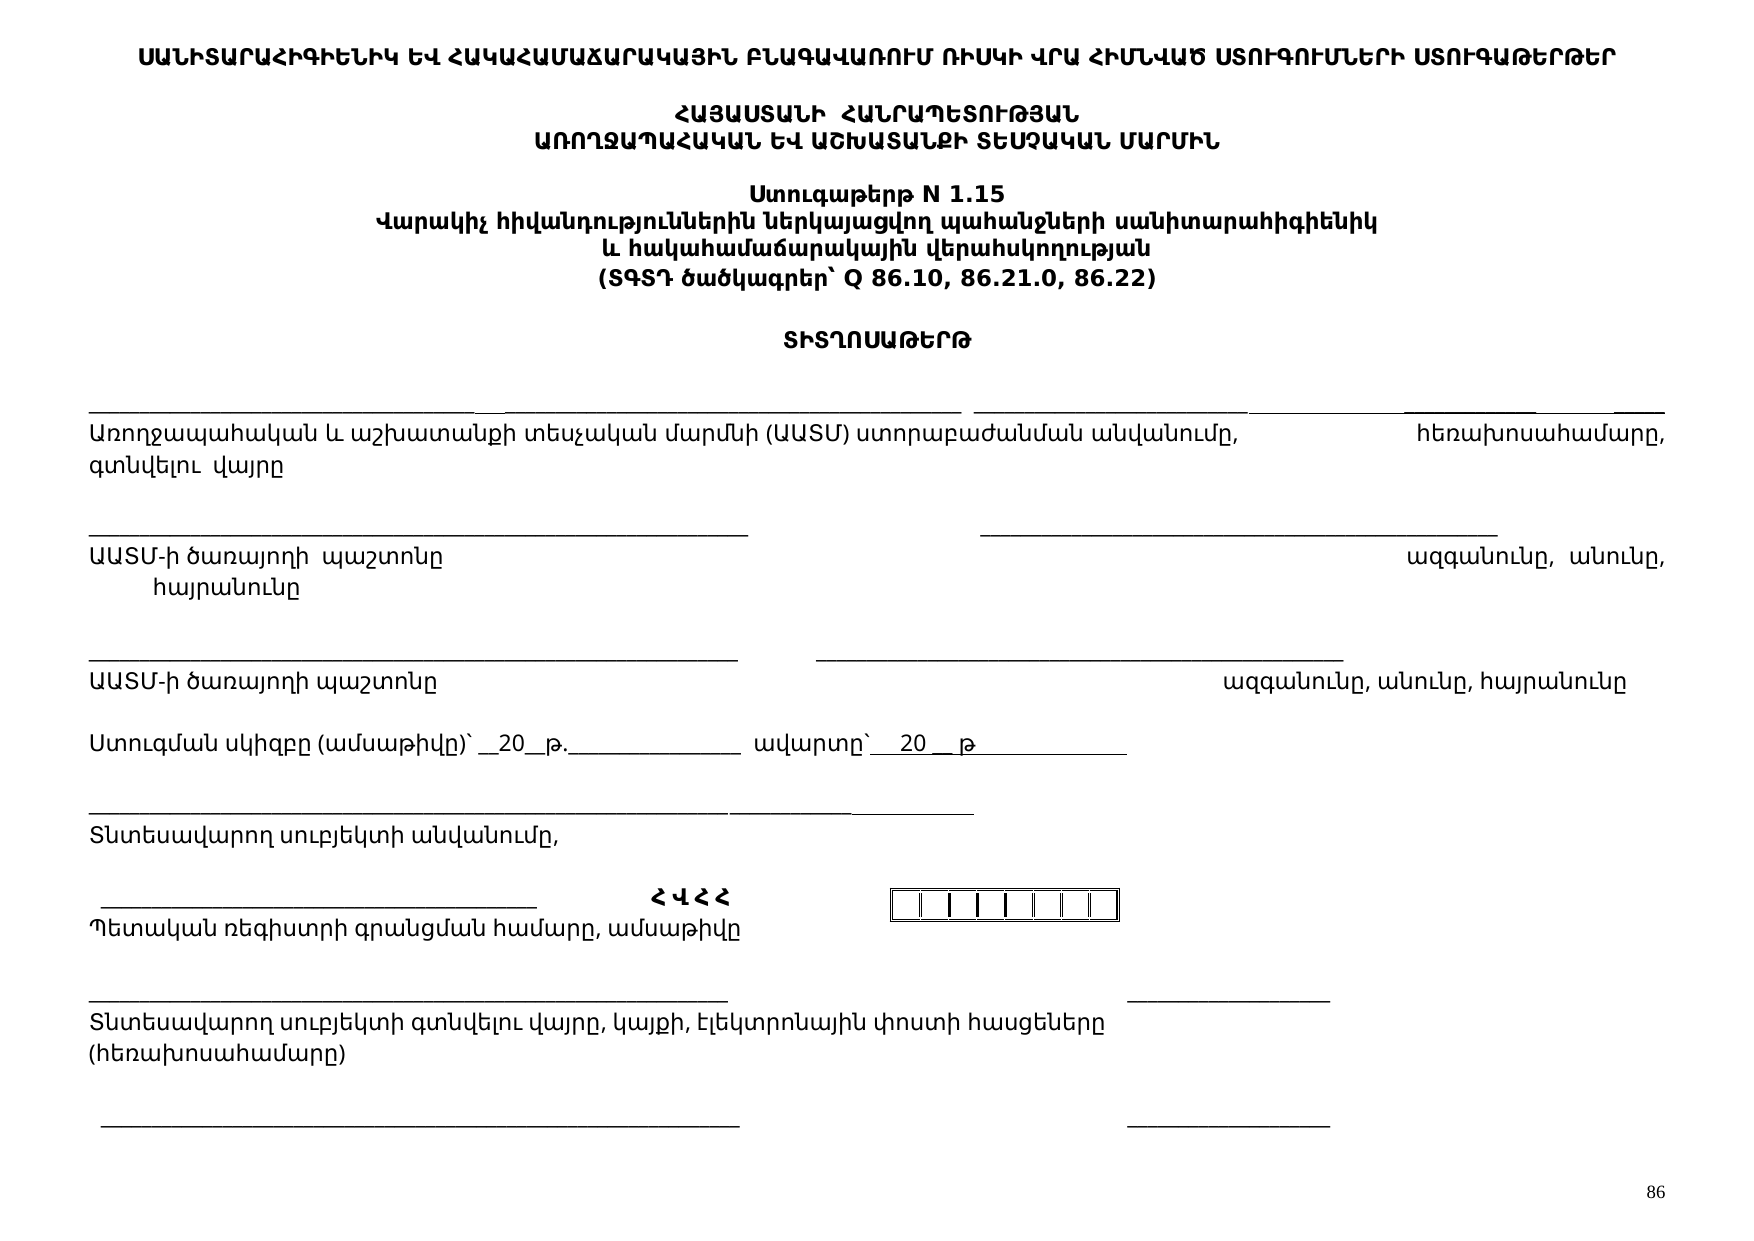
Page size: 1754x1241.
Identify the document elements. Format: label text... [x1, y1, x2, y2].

text և հակահամաճարակային վերահսկողության [89, 235, 1665, 262]
text Ստուգման սկիզբը (ամսաթիվը)` __20__թ._________________ ավարտը` 20 __ թ [89, 727, 1665, 758]
text Պետական ռեգիստրի գրանցման համարը, ամսաթիվը [89, 912, 1665, 943]
text ԱԱՏՄ-ի ծառայողի պաշտոնը ազգանունը, անունը, հայրանունը [89, 540, 1665, 602]
text ___________________________________________________________________________ [89, 787, 1665, 818]
text Վարակիչ հիվանդություններին ներկայացվող պահանջների սանիտարահիգիենիկ [89, 208, 1665, 235]
text ______________________________________ _____________________________________________ ___________________________ _____________ _____ Առողջապահական և աշխատանքի տեսչական մարմնի (ԱԱՏՄ) ստորաբաժանման անվանումը, հեռախոսահամարը, գտնվելու վայրը [89, 386, 1665, 480]
text Տնտեսավարող սուբյեկտի անվանումը, [89, 818, 1665, 850]
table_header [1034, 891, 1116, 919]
text _______________________________________________________________ ____________________ [89, 1100, 1665, 1131]
text ________________________________________________________________ ____________________________________________________ [89, 633, 1665, 665]
text ՏԻՏՂՈՍԱԹԵՐԹ [89, 323, 1665, 355]
text _________________________________________________________________ ___________________________________________________ [89, 508, 1665, 540]
text _______________________________________________________________ ____________________ [89, 975, 1665, 1006]
text (ՏԳՏԴ ծածկագրեր՝ Q 86.10, 86.21.0, 86.22) [89, 266, 1665, 292]
text Տնտեսավարող սուբյեկտի գտնվելու վայրը, կայքի, էլեկտրոնային փոստի հասցեները (հեռախոսահամարը) [89, 1006, 1665, 1068]
text ___________________________________________ Հ Վ Հ Հ [89, 881, 1665, 912]
text ՍԱՆԻՏԱՐԱՀԻԳԻԵՆԻԿ ԵՎ ՀԱԿԱՀԱՄԱՃԱՐԱԿԱՅԻՆ ԲՆԱԳԱՎԱՌՈՒՄ ՌԻՍԿԻ ՎՐԱ ՀԻՄՆՎԱԾ ՍՏՈՒԳՈՒՄՆԵՐԻ ՍՏՈՒԳԱԹԵՐԹԵՐ [89, 44, 1665, 71]
text ԱԱՏՄ-ի ծառայողի պաշտոնը ազգանունը, անունը, հայրանունը [89, 665, 1665, 696]
text Ստուգաթերթ N 1.15 [89, 182, 1665, 208]
text ԱՌՈՂՋԱՊԱՀԱԿԱՆ ԵՎ ԱՇԽԱՏԱՆՔԻ ՏԵՍՉԱԿԱՆ ՄԱՐՄԻՆ [89, 128, 1665, 155]
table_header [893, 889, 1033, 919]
text ՀԱՅԱՍՏԱՆԻ ՀԱՆՐԱՊԵՏՈՒԹՅԱՆ [89, 102, 1665, 128]
